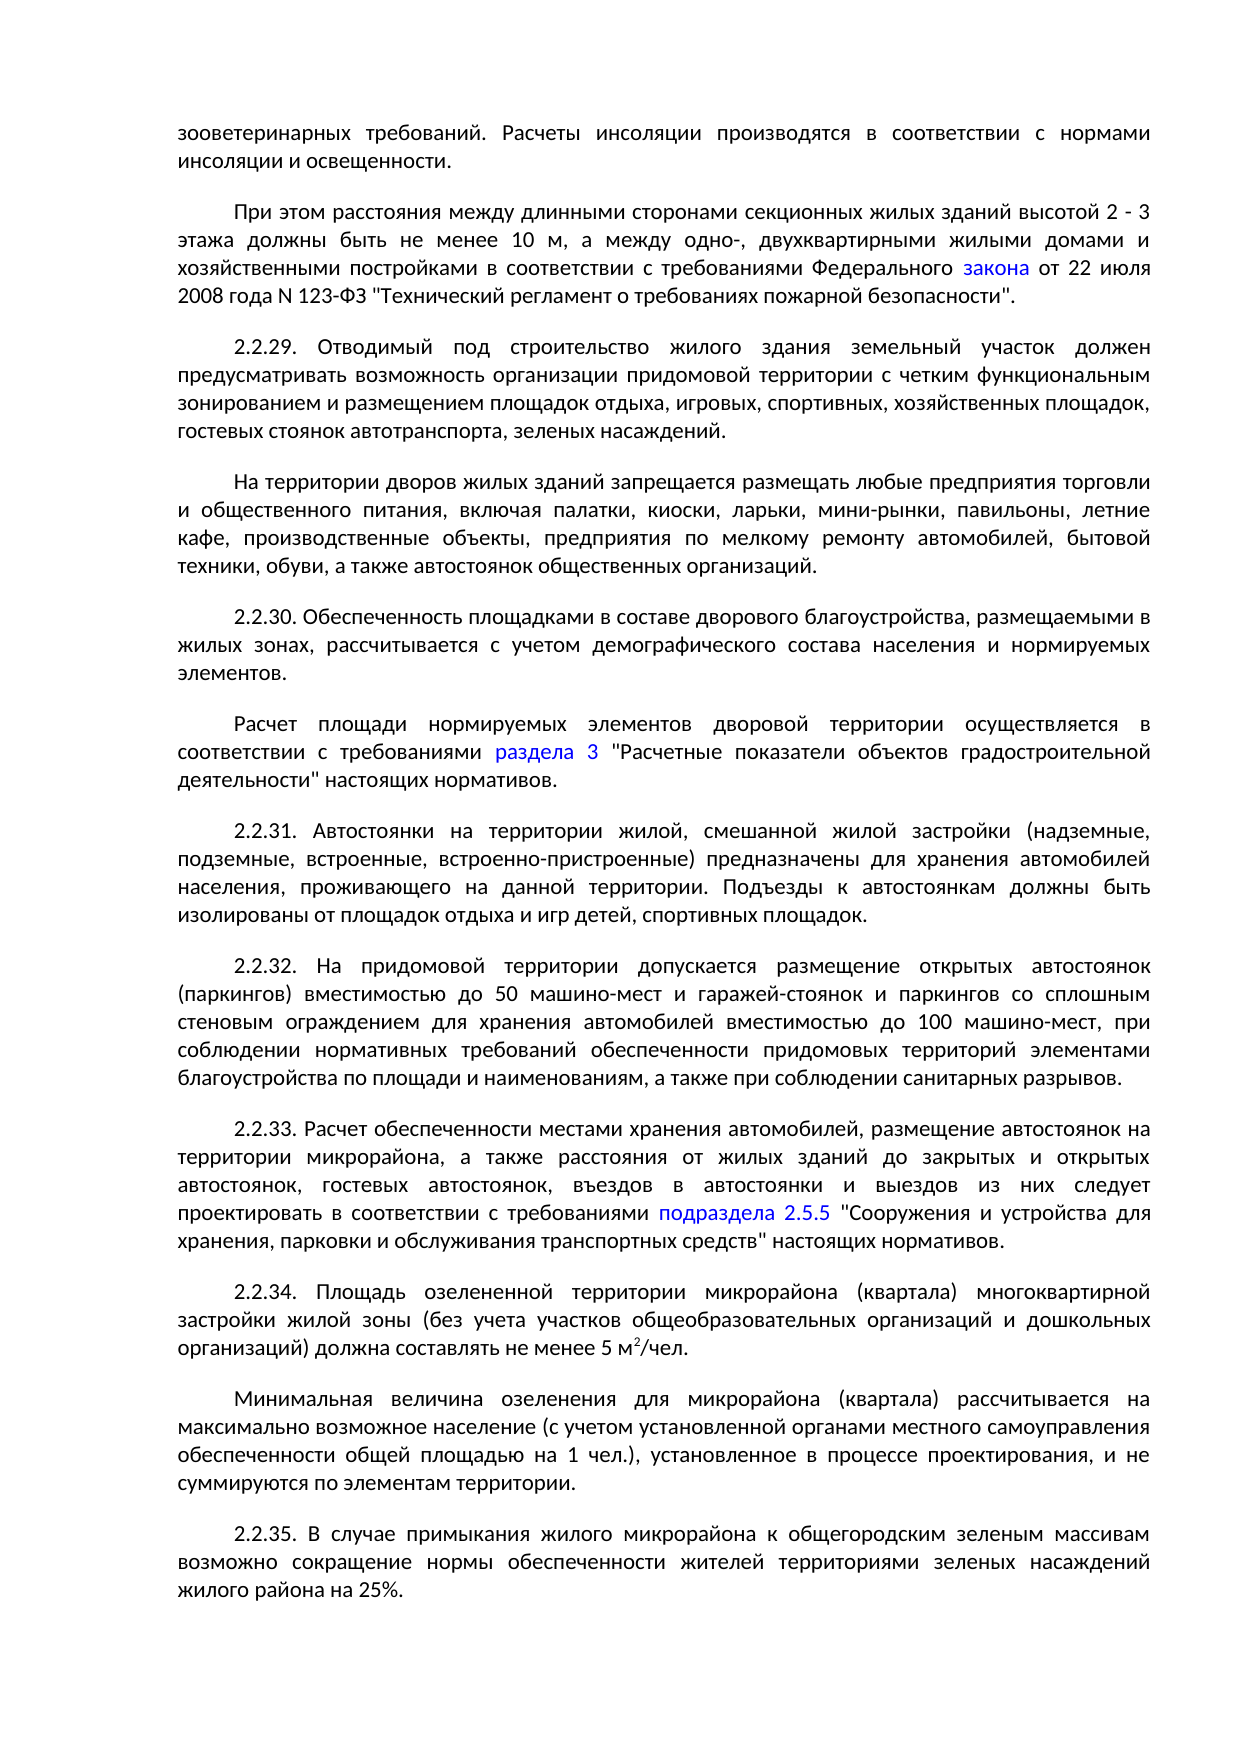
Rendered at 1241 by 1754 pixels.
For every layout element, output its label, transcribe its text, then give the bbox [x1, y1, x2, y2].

text При этом расстояния между длинными сторонами секционных жилых зданий высотой 2 - 3 этажа должны быть не менее 10 м, а между одно-, двухквартирными жилыми домами и хозяйственными постройками в соответствии с требованиями Федерального закона от 22 июля 2008 года N 123-ФЗ "Технический регламент о требованиях пожарной безопасности". [177, 197, 1152, 309]
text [177, 118, 1152, 174]
text Минимальная величина озеленения для микрорайона (квартала) рассчитывается на максимально возможное население (с учетом установленной органами местного самоуправления обеспеченности общей площадью на 1 чел.), установленное в процессе проектирования, и не суммируются по элементам территории. [177, 1384, 1152, 1496]
text 2.2.34. Площадь озелененной территории микрорайона (квартала) многоквартирной застройки жилой зоны (без учета участков общеобразовательных организаций и дошкольных организаций) должна составлять не менее 5 м2/чел. [177, 1277, 1152, 1361]
text 2.2.30. Обеспеченность площадками в составе дворового благоустройства, размещаемыми в жилых зонах, рассчитывается с учетом демографического состава населения и нормируемых элементов. [177, 602, 1152, 686]
text 2.2.31. Автостоянки на территории жилой, смешанной жилой застройки (надземные, подземные, встроенные, встроенно-пристроенные) предназначены для хранения автомобилей населения, проживающего на данной территории. Подъезды к автостоянкам должны быть изолированы от площадок отдыха и игр детей, спортивных площадок. [177, 816, 1152, 928]
text 2.2.33. Расчет обеспеченности местами хранения автомобилей, размещение автостоянок на территории микрорайона, а также расстояния от жилых зданий до закрытых и открытых автостоянок, гостевых автостоянок, въездов в автостоянки и выездов из них следует проектировать в соответствии с требованиями подраздела 2.5.5 "Сооружения и устройства для хранения, парковки и обслуживания транспортных средств" настоящих нормативов. [177, 1114, 1152, 1254]
text 2.2.29. Отводимый под строительство жилого здания земельный участок должен предусматривать возможность организации придомовой территории с четким функциональным зонированием и размещением площадок отдыха, игровых, спортивных, хозяйственных площадок, гостевых стоянок автотранспорта, зеленых насаждений. [177, 332, 1152, 444]
text Расчет площади нормируемых элементов дворовой территории осуществляется в соответствии с требованиями раздела 3 "Расчетные показатели объектов градостроительной деятельности" настоящих нормативов. [177, 709, 1152, 793]
text 2.2.32. На придомовой территории допускается размещение открытых автостоянок (паркингов) вместимостью до 50 машино-мест и гаражей-стоянок и паркингов со сплошным стеновым ограждением для хранения автомобилей вместимостью до 100 машино-мест, при соблюдении нормативных требований обеспеченности придомовых территорий элементами благоустройства по площади и наименованиям, а также при соблюдении санитарных разрывов. [177, 951, 1152, 1091]
text 2.2.35. В случае примыкания жилого микрорайона к общегородским зеленым массивам возможно сокращение нормы обеспеченности жителей территориями зеленых насаждений жилого района на 25%. [177, 1519, 1152, 1603]
text На территории дворов жилых зданий запрещается размещать любые предприятия торговли и общественного питания, включая палатки, киоски, ларьки, мини-рынки, павильоны, летние кафе, производственные объекты, предприятия по мелкому ремонту автомобилей, бытовой техники, обуви, а также автостоянок общественных организаций. [177, 467, 1152, 579]
